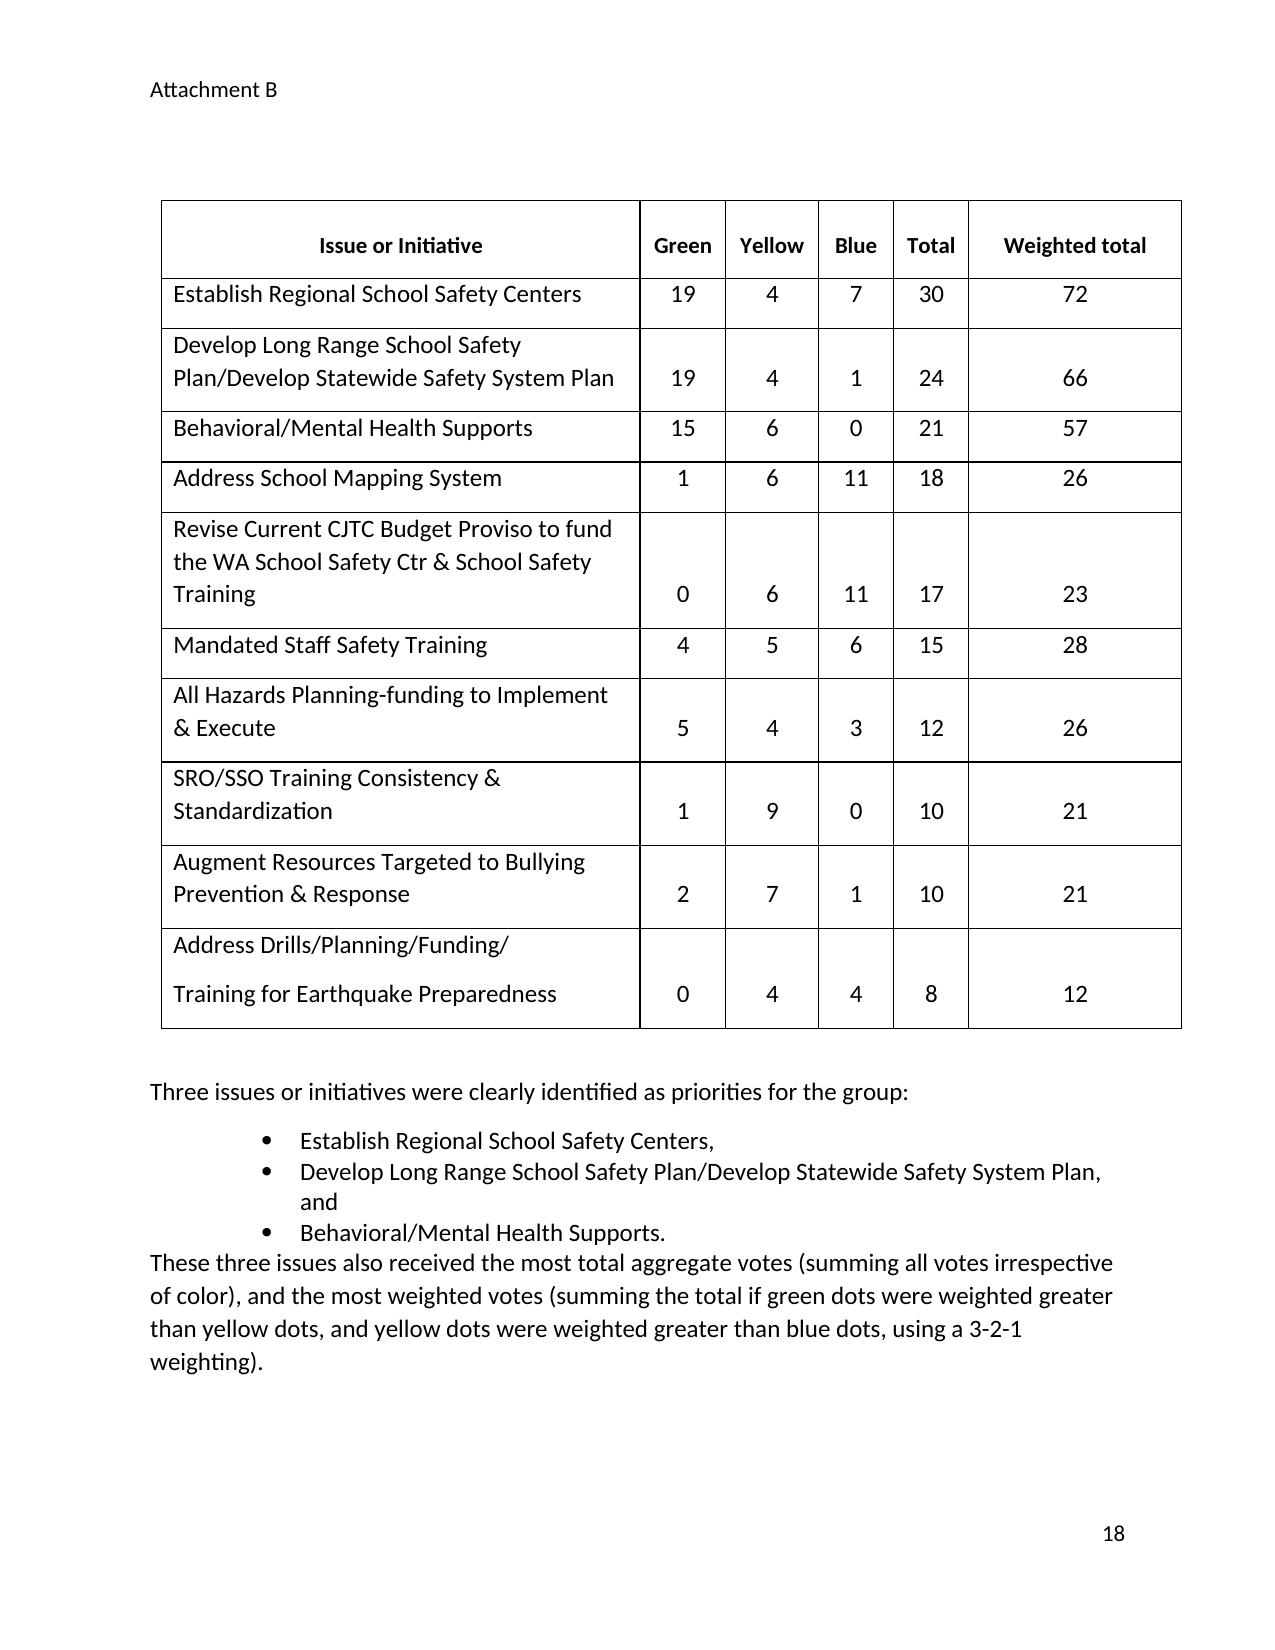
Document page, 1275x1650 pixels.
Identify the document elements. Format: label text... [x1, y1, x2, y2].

table_cell 6 [726, 513, 818, 628]
table_cell 30 [894, 279, 968, 328]
table_cell 5 [726, 629, 818, 678]
table_cell 3 [819, 679, 893, 761]
table_cell 21 [894, 412, 968, 461]
table_cell 12 [969, 929, 1181, 1028]
table_cell 4 [726, 929, 818, 1028]
table_cell All Hazards Planning-funding to Implement & Execute [162, 679, 639, 761]
list Behavioral/Mental Health Supports. [262, 1217, 1125, 1247]
table_cell Address School Mapping System [162, 463, 639, 512]
table_cell 72 [969, 279, 1181, 328]
table_cell 6 [726, 463, 818, 512]
table_cell 8 [894, 929, 968, 1028]
table_cell 1 [641, 763, 725, 845]
table_cell Mandated Staff Safety Training [162, 629, 639, 678]
table_cell 1 [819, 329, 893, 411]
table_cell 0 [641, 929, 725, 1028]
table_cell 57 [969, 412, 1181, 461]
table_header Blue [819, 201, 893, 278]
table_cell 4 [726, 279, 818, 328]
table_cell Address Drills/Planning/Funding/ Training for Earthquake Preparedness [162, 929, 639, 1028]
table_cell 21 [969, 763, 1181, 845]
table_cell 6 [819, 629, 893, 678]
table_cell 4 [726, 329, 818, 411]
table_header Yellow [726, 201, 818, 278]
table_cell 19 [641, 279, 725, 328]
table_cell 1 [819, 846, 893, 928]
table_cell 10 [894, 763, 968, 845]
table_cell 28 [969, 629, 1181, 678]
table_cell 4 [641, 629, 725, 678]
table_cell 1 [641, 463, 725, 512]
table_cell 7 [819, 279, 893, 328]
table_cell Augment Resources Targeted to Bullying Prevention & Response [162, 846, 639, 928]
table_cell SRO/SSO Training Consistency & Standardization [162, 763, 639, 845]
table_header Weighted total [969, 201, 1181, 278]
table_cell 11 [819, 463, 893, 512]
text Three issues or initiatives were clearly identified as priorities for the group: [150, 1076, 1125, 1106]
table_cell 2 [641, 846, 725, 928]
list Establish Regional School Safety Centers, [262, 1125, 1125, 1156]
table_cell 17 [894, 513, 968, 628]
table_cell 0 [819, 763, 893, 845]
table_cell 5 [641, 679, 725, 761]
table_cell 15 [641, 412, 725, 461]
table_cell 18 [894, 463, 968, 512]
table_cell 4 [726, 679, 818, 761]
table_cell 66 [969, 329, 1181, 411]
table_cell Develop Long Range School Safety Plan/Develop Statewide Safety System Plan [162, 329, 639, 411]
table_cell 26 [969, 463, 1181, 512]
table_cell 21 [969, 846, 1181, 928]
table_cell Establish Regional School Safety Centers [162, 279, 639, 328]
table_header Green [641, 201, 725, 278]
table_cell 19 [641, 329, 725, 411]
table_header Issue or Initiative [162, 201, 639, 278]
list Develop Long Range School Safety Plan/Develop Statewide Safety System Plan, and [262, 1156, 1125, 1217]
table_cell 10 [894, 846, 968, 928]
table_cell Behavioral/Mental Health Supports [162, 412, 639, 461]
text These three issues also received the most total aggregate votes (summing all votes irrespective of color), and the most weighted votes (summing the total if green dots were weighted greater than yellow dots, and yellow dots were weighted greater than blue dots, using a 3-2-1 weighting). [150, 1247, 1125, 1377]
table_cell 7 [726, 846, 818, 928]
table_cell 23 [969, 513, 1181, 628]
table_cell 15 [894, 629, 968, 678]
table_cell 24 [894, 329, 968, 411]
table_header Total [894, 201, 968, 278]
table_cell 4 [819, 929, 893, 1028]
table_cell 6 [726, 412, 818, 461]
table_cell 26 [969, 679, 1181, 761]
table_cell 9 [726, 763, 818, 845]
table_cell 0 [641, 513, 725, 628]
table_cell 11 [819, 513, 893, 628]
table_cell Revise Current CJTC Budget Proviso to fund the WA School Safety Ctr & School Safety Training [162, 513, 639, 628]
table_cell 0 [819, 412, 893, 461]
table_cell 12 [894, 679, 968, 761]
